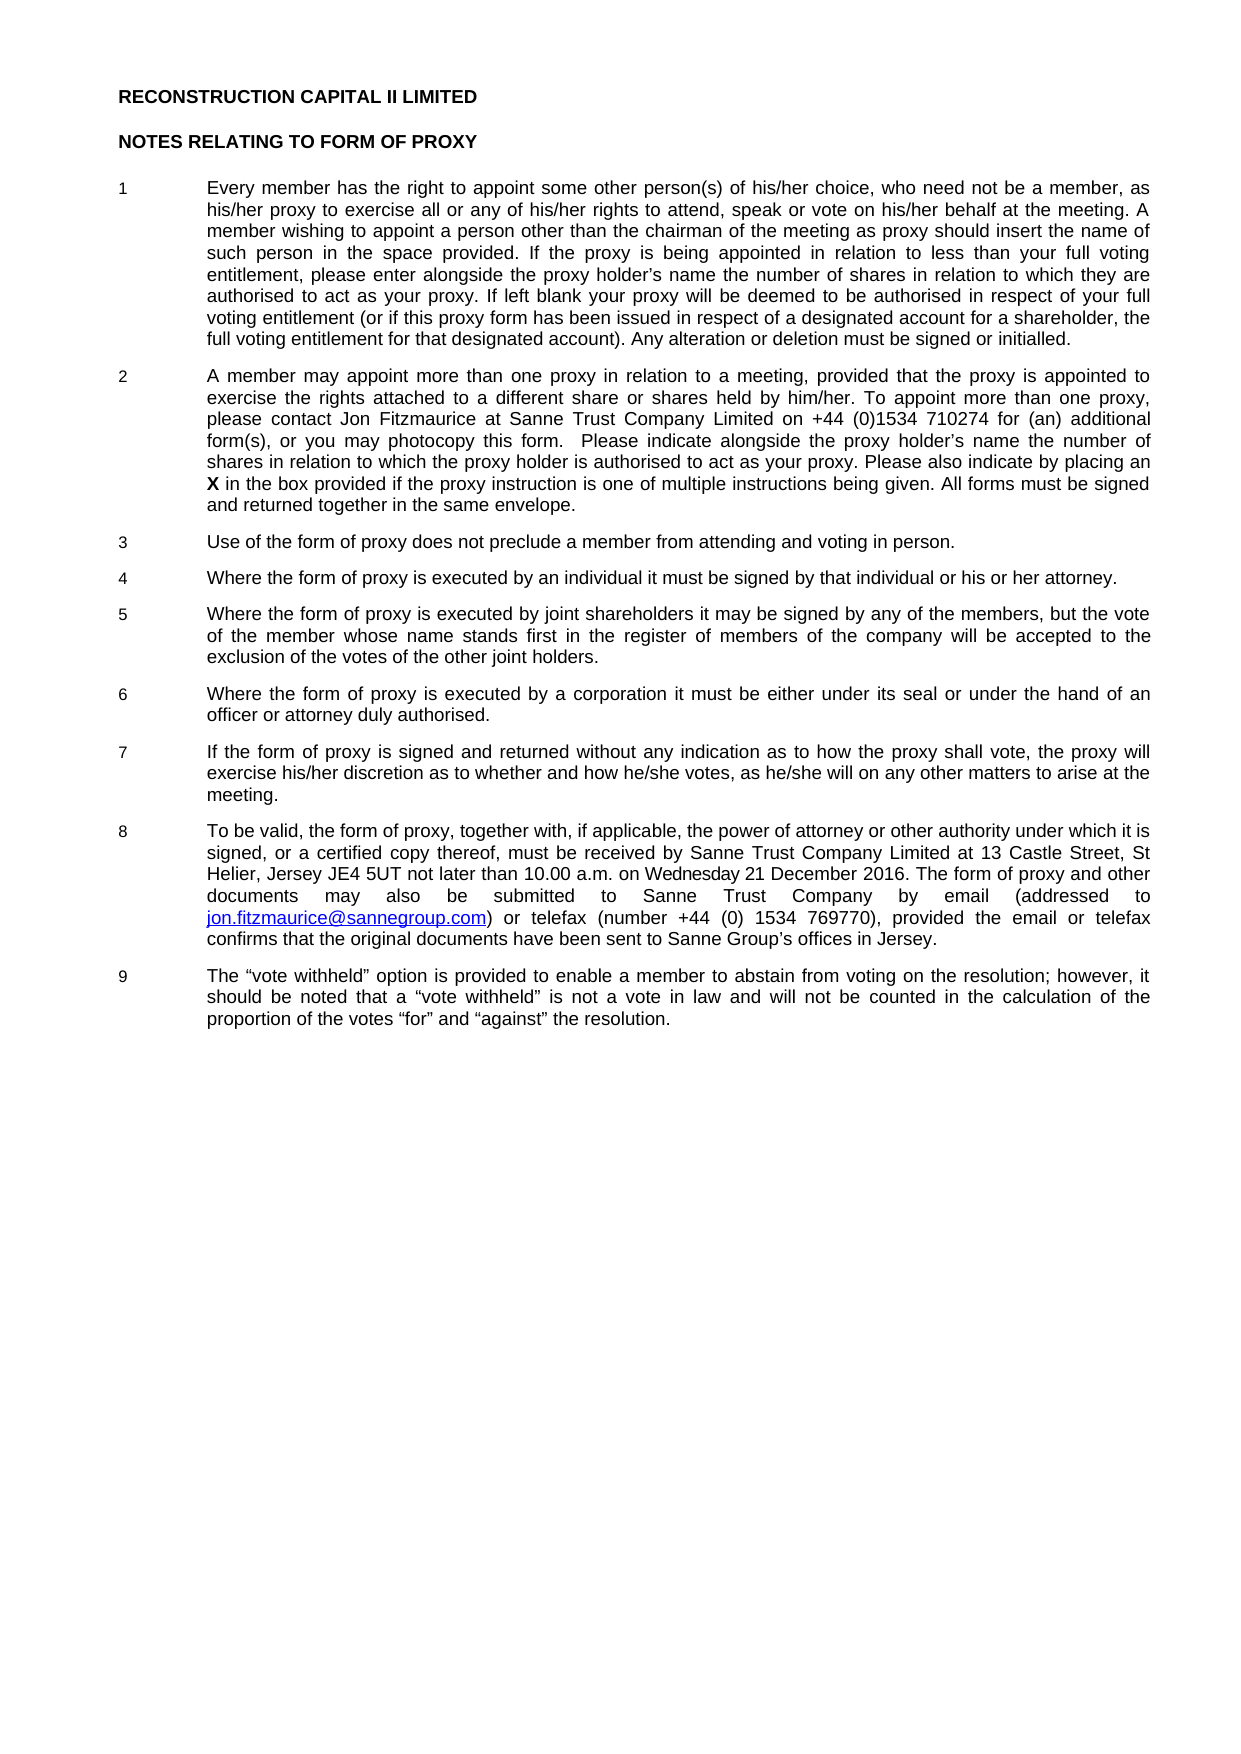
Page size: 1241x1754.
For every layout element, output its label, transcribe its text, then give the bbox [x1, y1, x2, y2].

list To be valid, the form of proxy, together with, if applicable, the power of attorney or other authority under which it is signed, or a certified copy thereof, must be received by Sanne Trust Company Limited at 13 Castle Street, St Helier, Jersey JE4 5UT not later than 10.00 a.m. on Wednesday 21 December 2016. The form of proxy and other documents may also be submitted to Sanne Trust Company by email (addressed to jon.fitzmaurice@sannegroup.com) or telefax (number +44 (0) 1534 769770), provided the email or telefax confirms that the original documents have been sent to Sanne Group’s offices in Jersey. [118, 820, 1151, 950]
list Use of the form of proxy does not preclude a member from attending and voting in person. [118, 530, 1163, 552]
list A member may appoint more than one proxy in relation to a meeting, provided that the proxy is appointed to exercise the rights attached to a different share or shares held by him/her. To appoint more than one proxy, please contact Jon Fitzmaurice at Sanne Trust Company Limited on +44 (0)1534 710274 for (an) additional form(s), or you may photocopy this form. Please indicate alongside the proxy holder’s name the number of shares in relation to which the proxy holder is authorised to act as your proxy. Please also indicate by placing an X in the box provided if the proxy instruction is one of multiple instructions being given. All forms must be signed and returned together in the same envelope. [118, 365, 1151, 516]
list Where the form of proxy is executed by an individual it must be signed by that individual or his or her attorney. [118, 567, 1163, 588]
list If the form of proxy is signed and returned without any indication as to how the proxy shall vote, the proxy will exercise his/her discretion as to whether and how he/she votes, as he/she will on any other matters to arise at the meeting. [118, 741, 1151, 805]
list The “vote withheld” option is provided to enable a member to abstain from voting on the resolution; however, it should be noted that a “vote withheld” is not a vote in law and will not be counted in the calculation of the proportion of the votes “for” and “against” the resolution. [118, 964, 1151, 1029]
subtitle RECONSTRUCTION CAPITAL II LIMITED NOTES RELATING TO FORM OF PROXY [118, 86, 480, 153]
list Where the form of proxy is executed by a corporation it must be either under its seal or under the hand of an officer or attorney duly authorised. [118, 683, 1151, 726]
list Where the form of proxy is executed by joint shareholders it may be signed by any of the members, but the vote of the member whose name stands first in the register of members of the company will be accepted to the exclusion of the votes of the other joint holders. [118, 603, 1152, 668]
list Every member has the right to appoint some other person(s) of his/her choice, who need not be a member, as his/her proxy to exercise all or any of his/her rights to attend, speak or vote on his/her behalf at the meeting. A member wishing to appoint a person other than the chairman of the meeting as proxy should insert the name of such person in the space provided. If the proxy is being appointed in relation to less than your full voting entitlement, please enter alongside the proxy holder’s name the number of shares in relation to which they are authorised to act as your proxy. If left blank your proxy will be deemed to be authorised in respect of your full voting entitlement (or if this proxy form has been issued in respect of a designated account for a shareholder, the full voting entitlement for that designated account). Any alteration or deletion must be signed or initialled. [118, 177, 1151, 350]
